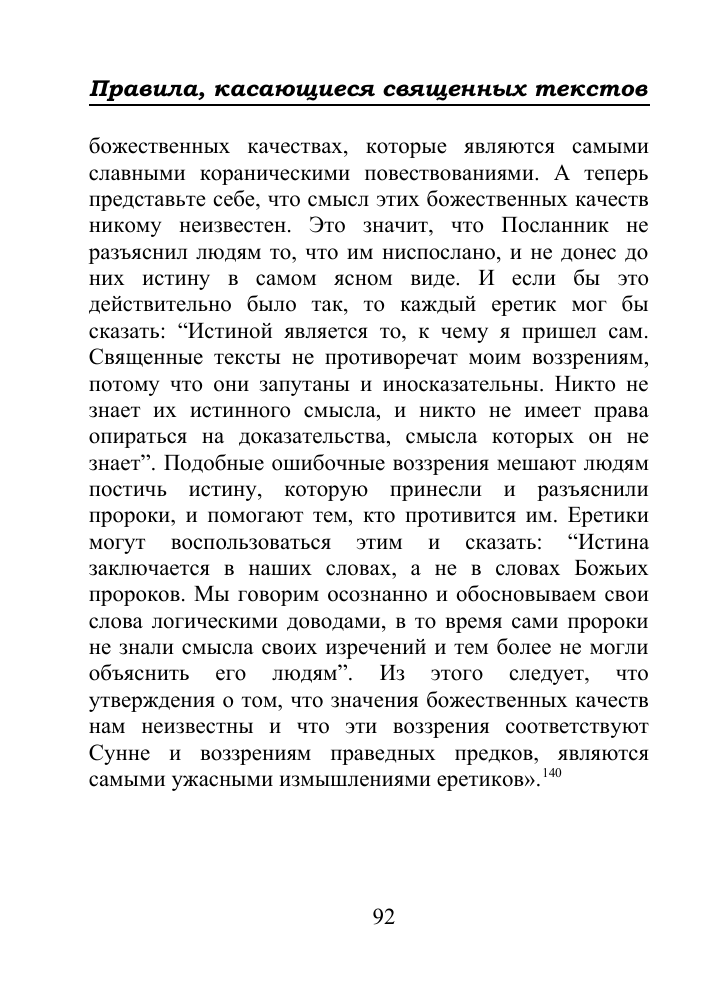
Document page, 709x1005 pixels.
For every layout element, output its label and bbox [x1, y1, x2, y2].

text [89, 132, 650, 791]
